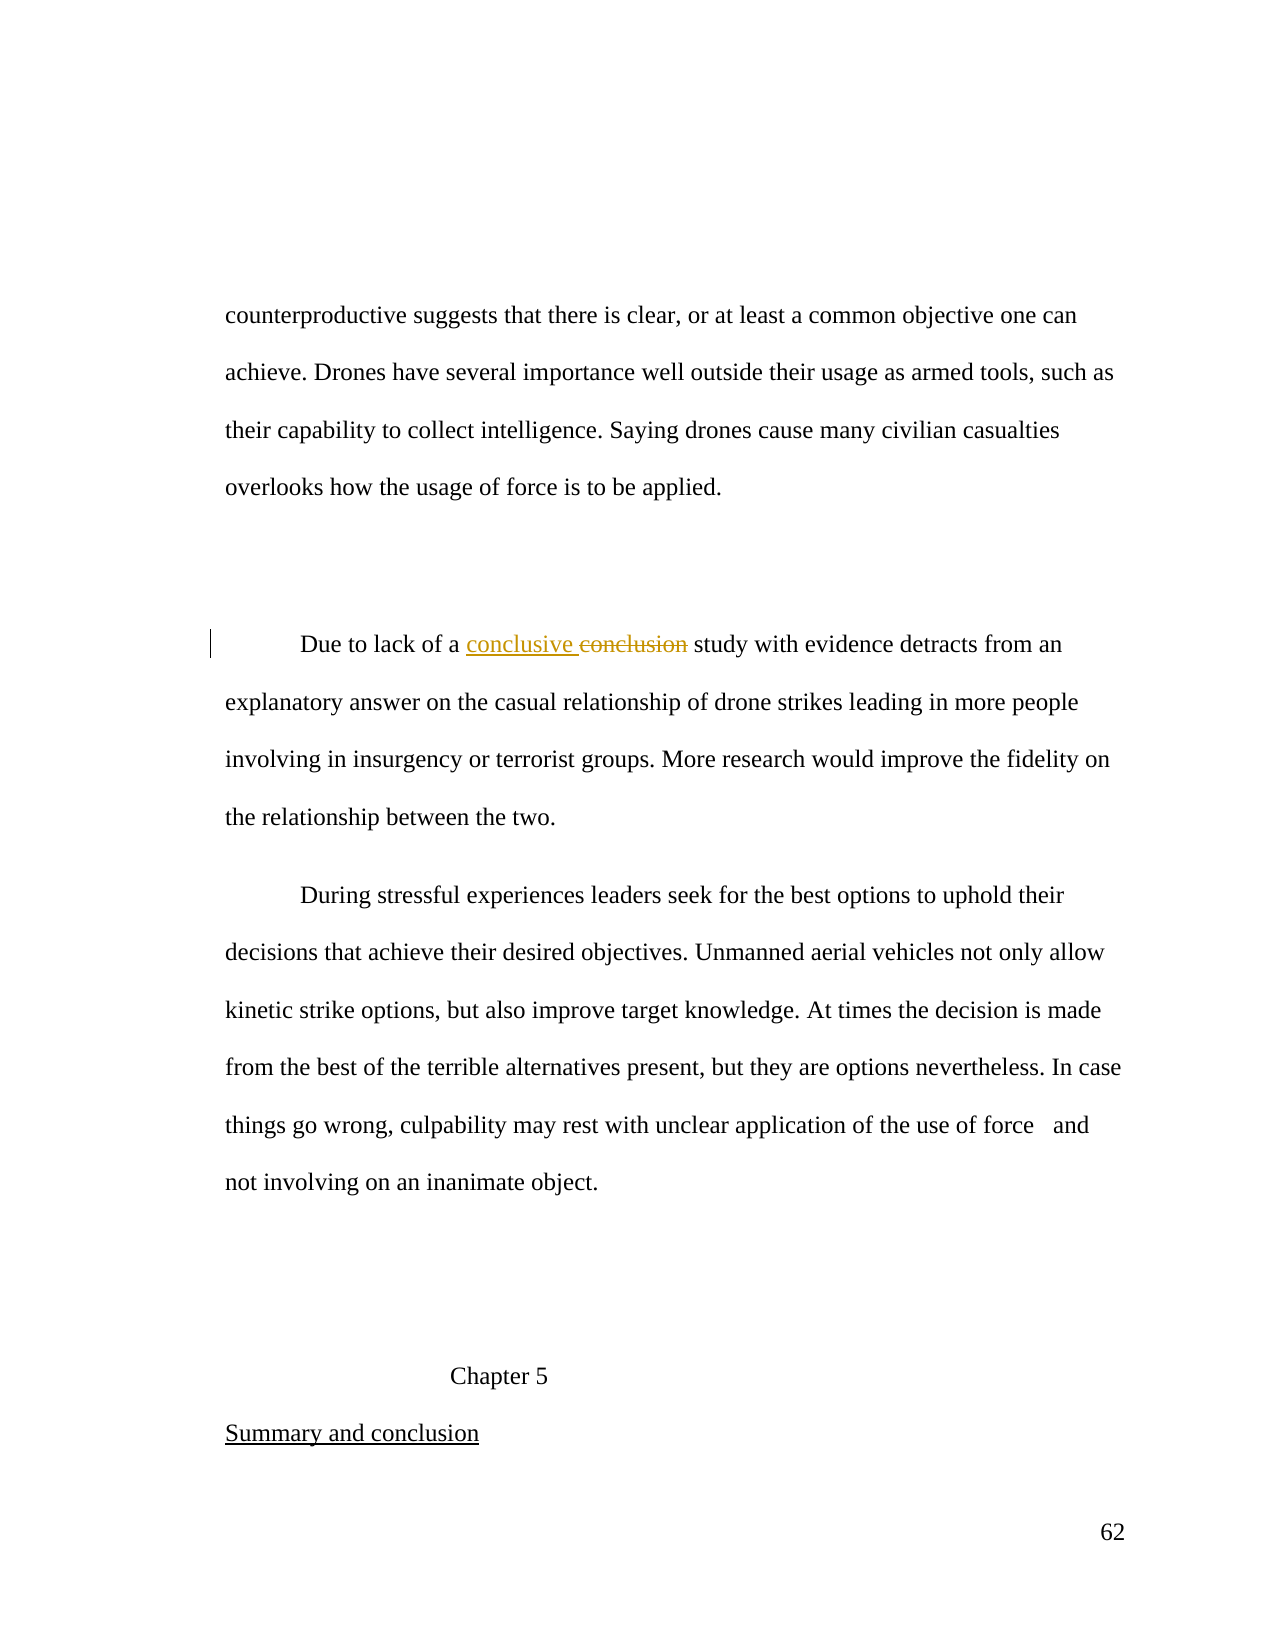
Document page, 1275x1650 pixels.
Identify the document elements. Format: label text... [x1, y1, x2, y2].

text During stressful experiences leaders seek for the best options to uphold their decisions that achieve their desired objectives. Unmanned aerial vehicles not only allow kinetic strike options, but also improve target knowledge. At times the decision is made from the best of the terrible alternatives present, but they are options nevertheless. In case things go wrong, culpability may rest with unclear application of the use of force and not involving on an inanimate object. [225, 880, 1125, 1196]
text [225, 300, 1125, 501]
text Chapter 5 [450, 1361, 1125, 1389]
text Due to lack of a study with evidence detracts from an explanatory answer on the casual relationship of drone strikes leading in more people involving in insurgency or terrorist groups. More research would improve the fidelity on the relationship between the two. [225, 629, 1125, 830]
text Summary and conclusion [225, 1418, 1125, 1447]
